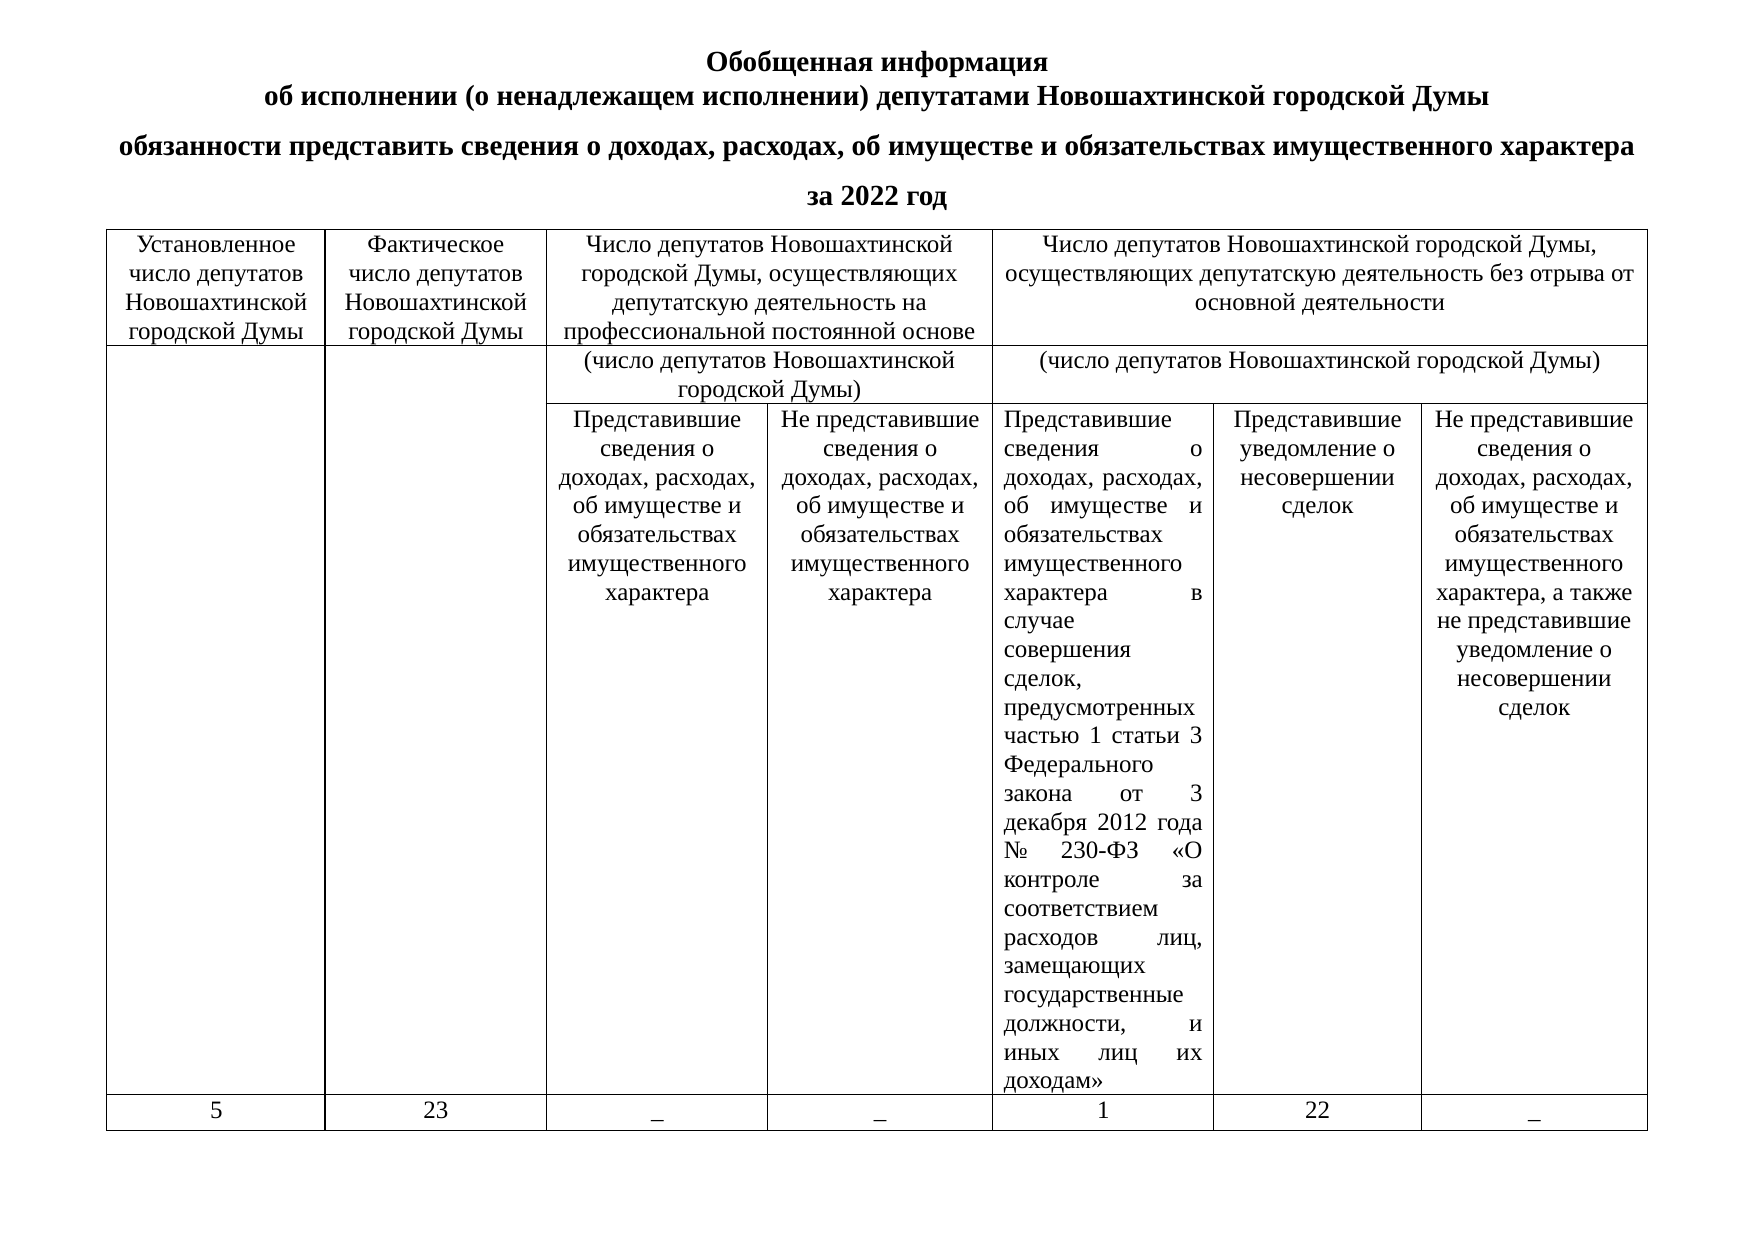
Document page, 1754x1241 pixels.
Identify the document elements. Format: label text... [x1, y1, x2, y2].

table_header Число депутатов Новошахтинской городской Думы, осуществляющих депутатскую деятельность на профессиональной постоянной основе [547, 230, 992, 344]
table_cell _ [547, 1095, 767, 1130]
text обязанности представить сведения о доходах, расходах, об имуществе и обязательствах имущественного характера [118, 128, 1636, 162]
text за 2022 год [118, 178, 1636, 212]
table_cell Представившие сведения о доходах, расходах, об имуществе и обязательствах имущественного характера в случае совершения сделок, предусмотренных частью 1 статьи 3 Федерального закона от 3 декабря 2012 года № 230-ФЗ «О контроле за соответствием расходов лиц, замещающих государственные должности, и иных лиц их доходам» [993, 404, 1213, 1094]
table_cell (число депутатов Новошахтинской городской Думы) [547, 346, 992, 403]
table_cell Представившие сведения о доходах, расходах, об имуществе и обязательствах имущественного характера [547, 404, 767, 1094]
table_cell Не представившие сведения о доходах, расходах, об имуществе и обязательствах имущественного характера, а также не представившие уведомление о несовершении сделок [1422, 404, 1647, 1094]
table_cell Не представившие сведения о доходах, расходах, об имуществе и обязательствах имущественного характера [768, 404, 992, 1094]
table_cell [326, 346, 546, 1094]
table_cell _ [768, 1095, 992, 1130]
table_cell 5 [107, 1095, 324, 1130]
table_cell 23 [326, 1095, 546, 1130]
table_header Число депутатов Новошахтинской городской Думы, осуществляющих депутатскую деятельность без отрыва от основной деятельности [993, 230, 1647, 344]
table_cell _ [1422, 1095, 1647, 1130]
table_cell [107, 346, 324, 1094]
table_cell 22 [1214, 1095, 1421, 1130]
text Обобщенная информация об исполнении (о ненадлежащем исполнении) депутатами Новошахтинской городской Думы [118, 44, 1636, 111]
table_header Фактическое число депутатов Новошахтинской городской Думы [326, 230, 546, 344]
table_cell Представившие уведомление о несовершении сделок [1214, 404, 1421, 1094]
table_cell (число депутатов Новошахтинской городской Думы) [993, 346, 1647, 403]
table_cell 1 [993, 1095, 1213, 1130]
table_header Установленное число депутатов Новошахтинской городской Думы [107, 230, 324, 344]
